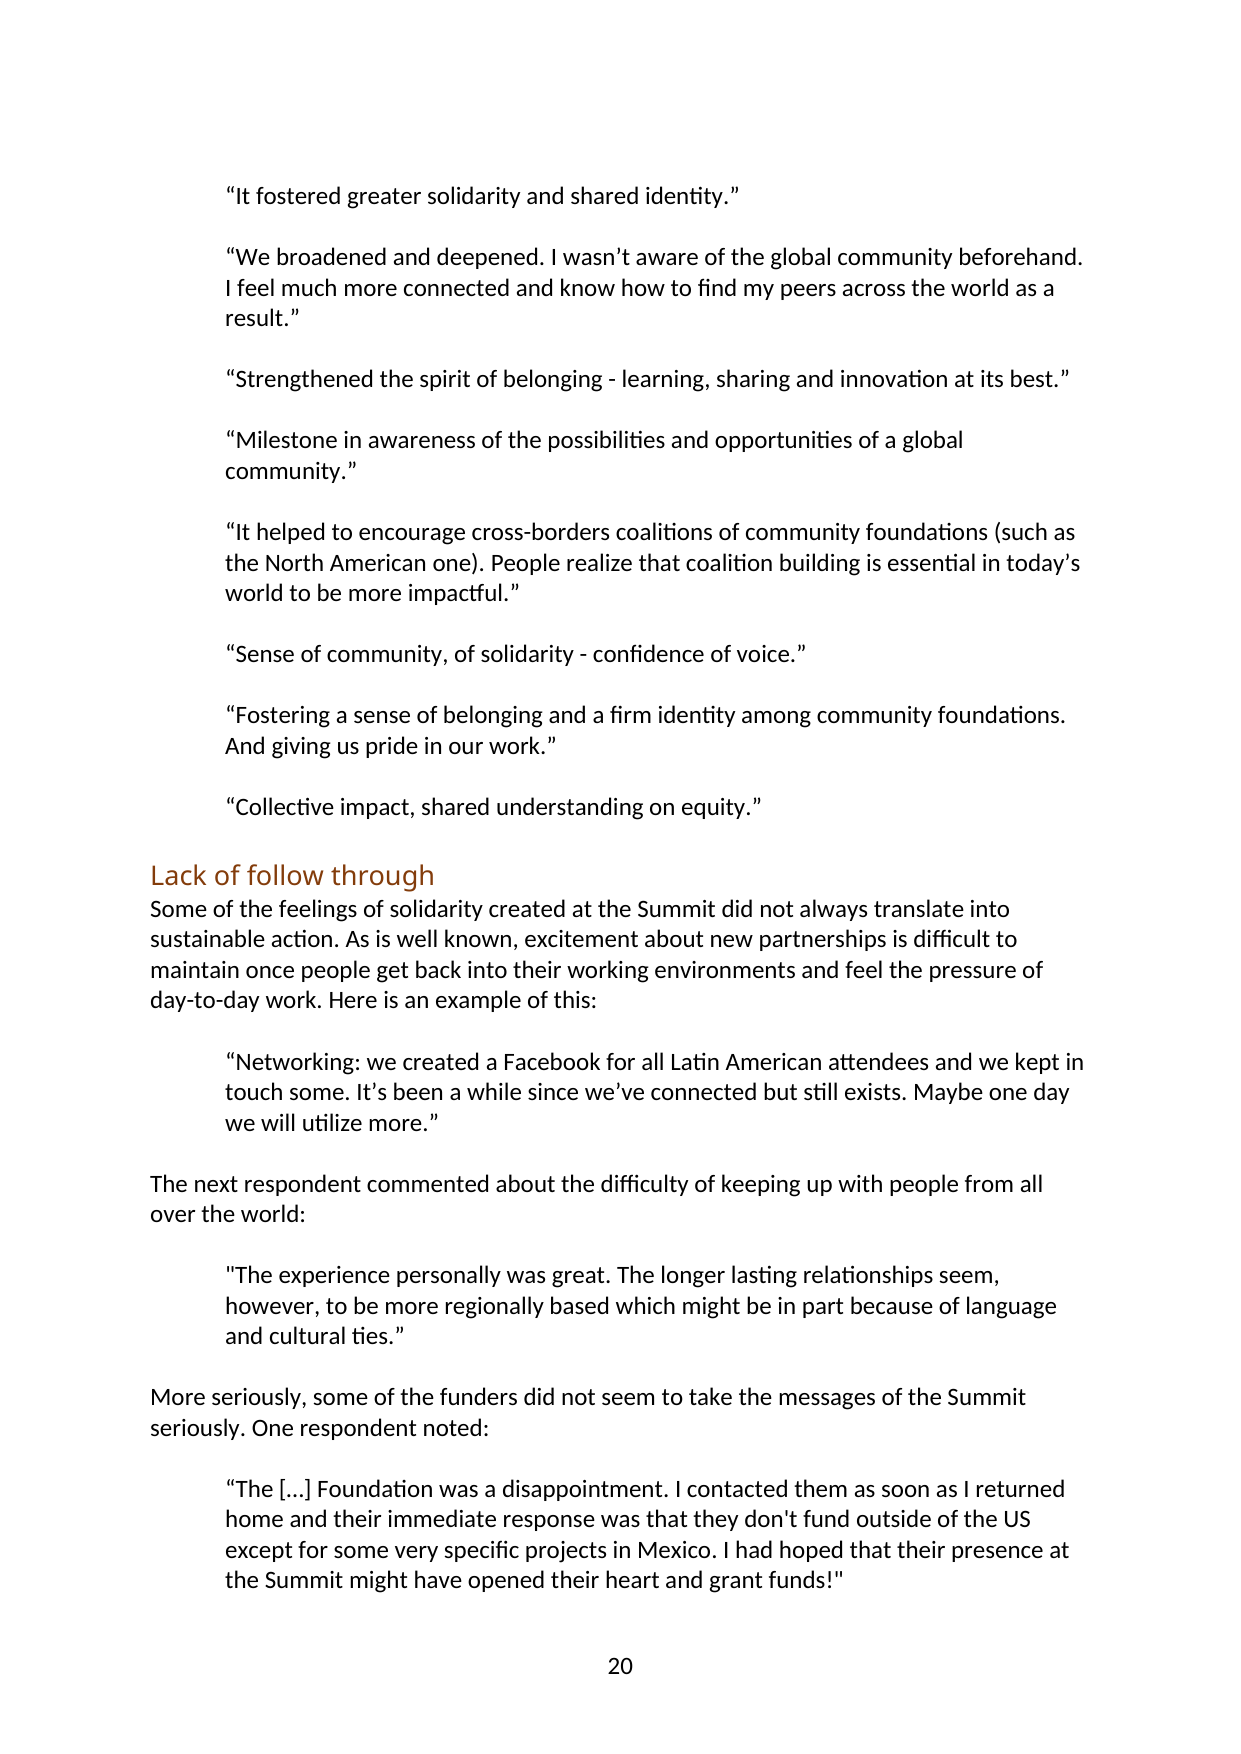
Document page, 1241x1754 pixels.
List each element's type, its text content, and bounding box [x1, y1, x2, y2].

text Some of the feelings of solidarity created at the Summit did not always translate into sustainable action. As is well known, excitement about new partnerships is difficult to maintain once people get back into their working environments and feel the pressure of day-to-day work. Here is an example of this: [150, 893, 1090, 1015]
text “Networking: we created a Facebook for all Latin American attendees and we kept in touch some. It’s been a while since we’ve connected but still exists. Maybe one day we will utilize more.” [225, 1046, 1090, 1137]
text “Collective impact, shared understanding on equity.” [225, 791, 1090, 821]
text “It helped to encourage cross-borders coalitions of community foundations (such as the North American one). People realize that coalition building is essential in today’s world to be more impactful.” [225, 516, 1090, 608]
text “We broadened and deepened. I wasn’t aware of the global community beforehand. I feel much more connected and know how to find my peers across the world as a result.” [225, 242, 1090, 333]
subtitle Lack of follow through [150, 856, 1090, 893]
text “Strengthened the spirit of belonging - learning, sharing and innovation at its best.” [225, 364, 1090, 394]
text “Fostering a sense of belonging and a firm identity among community foundations. And giving us pride in our work.” [225, 699, 1090, 760]
text “Milestone in awareness of the possibilities and opportunities of a global community.” [225, 425, 1090, 486]
text “The […] Foundation was a disappointment. I contacted them as soon as I returned home and their immediate response was that they don't fund outside of the US except for some very specific projects in Mexico. I had hoped that their presence at the Summit might have opened their heart and grant funds!" [225, 1473, 1090, 1595]
text “It fostered greater solidarity and shared identity.” [225, 181, 1090, 211]
text "The experience personally was great. The longer lasting relationships seem, however, to be more regionally based which might be in part because of language and cultural ties.” [225, 1259, 1090, 1351]
text The next respondent commented about the difficulty of keeping up with people from all over the world: [150, 1168, 1090, 1229]
text More seriously, some of the funders did not seem to take the messages of the Summit seriously. One respondent noted: [150, 1381, 1090, 1442]
text “Sense of community, of solidarity - confidence of voice.” [225, 638, 1090, 669]
